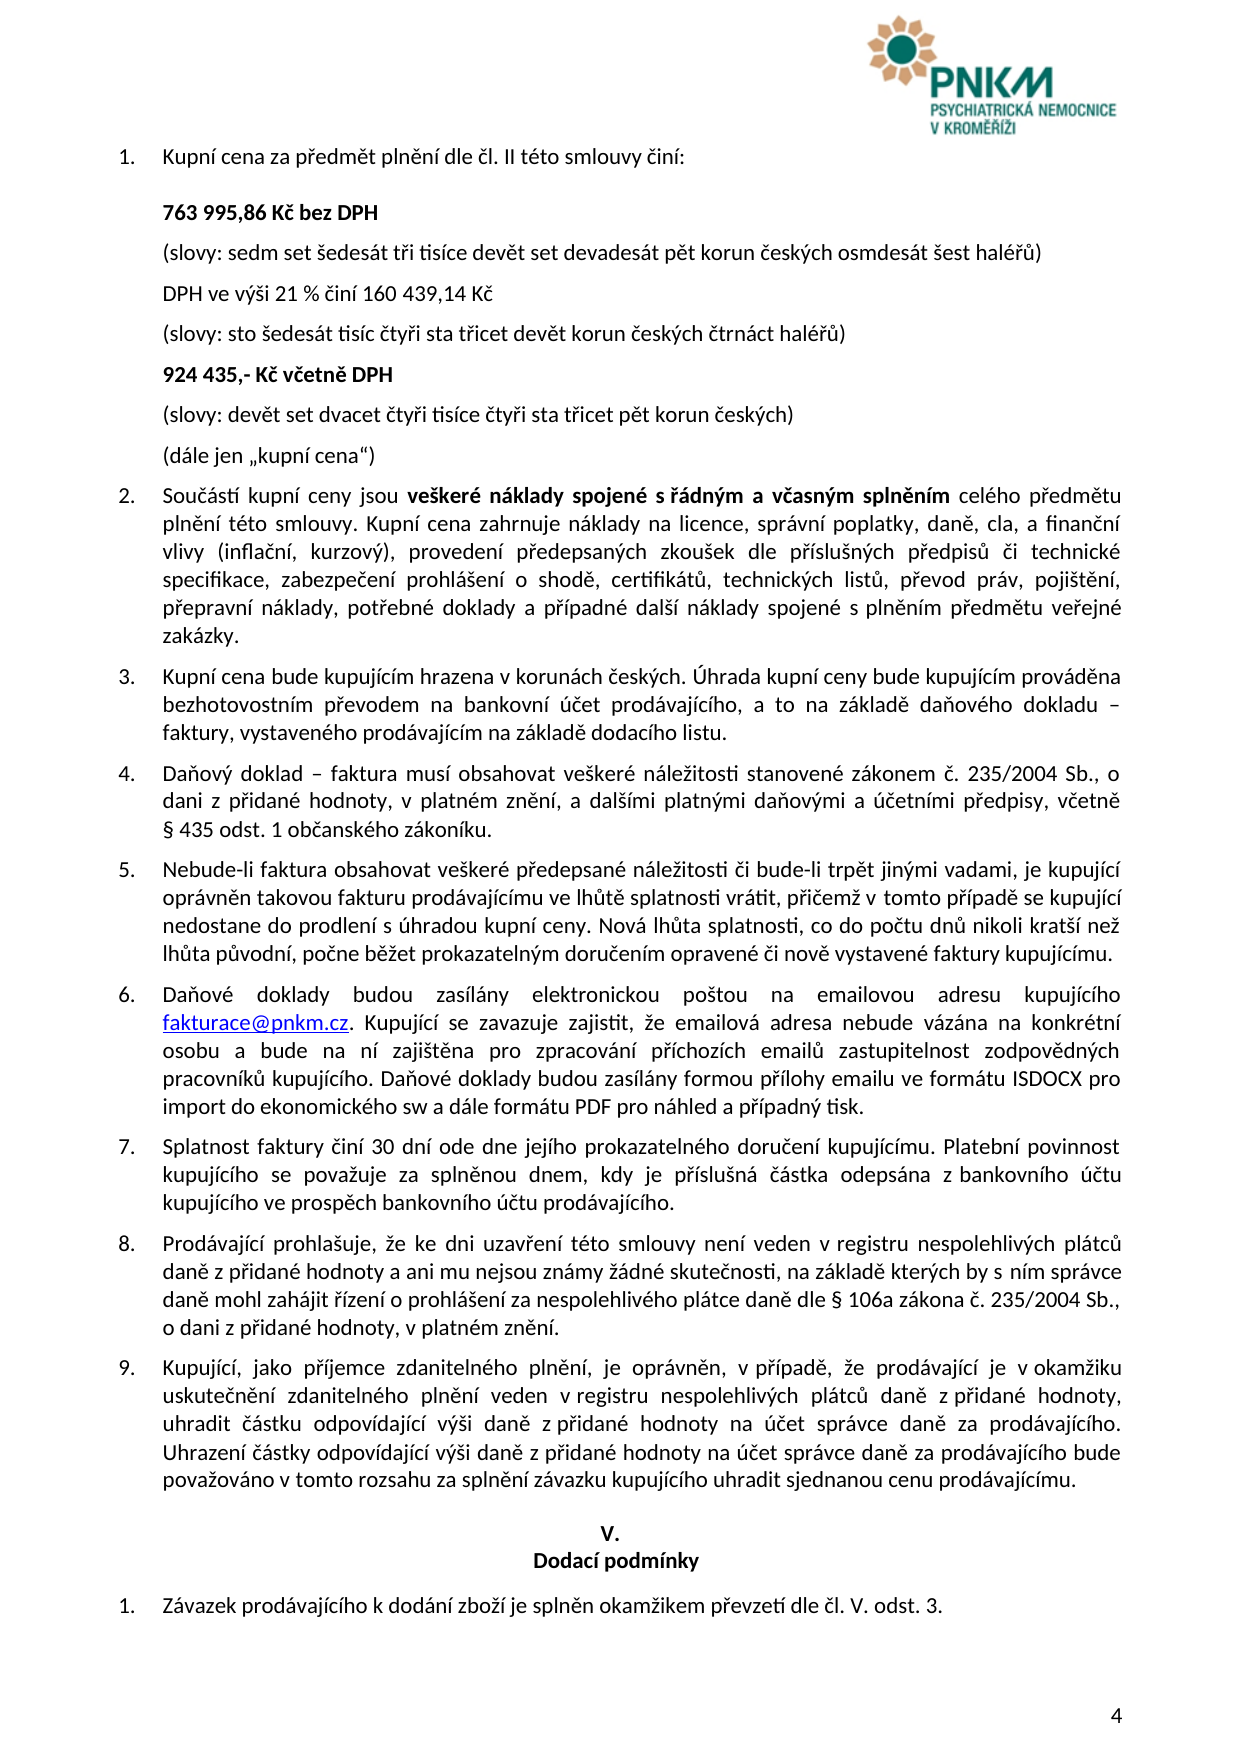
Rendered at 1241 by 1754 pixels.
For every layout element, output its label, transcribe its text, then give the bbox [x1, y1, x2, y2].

text (slovy: devět set dvacet čtyři tisíce čtyři sta třicet pět korun českých) [162, 400, 1122, 428]
picture [862, 11, 1119, 136]
list Závazek prodávajícího k dodání zboží je splněn okamžikem převzetí dle čl. V. odst. 3. [118, 1591, 1122, 1619]
list Prodávající prohlašuje, že ke dni uzavření této smlouvy není veden v registru nespolehlivých plátců daně z přidané hodnoty a ani mu nejsou známy žádné skutečnosti, na základě kterých by s ním správce daně mohl zahájit řízení o prohlášení za nespolehlivého plátce daně dle § 106a zákona č. 235/2004 Sb., o dani z přidané hodnoty, v platném znění. [118, 1229, 1122, 1341]
text 924 435,- Kč včetně DPH [162, 360, 1122, 388]
list Kupující, jako příjemce zdanitelného plnění, je oprávněn, v případě, že prodávající je v okamžiku uskutečnění zdanitelného plnění veden v registru nespolehlivých plátců daně z přidané hodnoty, uhradit částku odpovídající výši daně z přidané hodnoty na účet správce daně za prodávajícího. Uhrazení částky odpovídající výši daně z přidané hodnoty na účet správce daně za prodávajícího bude považováno v tomto rozsahu za splnění závazku kupujícího uhradit sjednanou cenu prodávajícímu. [118, 1353, 1122, 1494]
list Nebude-li faktura obsahovat veškeré předepsané náležitosti či bude-li trpět jinými vadami, je kupující oprávněn takovou fakturu prodávajícímu ve lhůtě splatnosti vrátit, přičemž v tomto případě se kupující nedostane do prodlení s úhradou kupní ceny. Nová lhůta splatnosti, co do počtu dnů nikoli kratší než lhůta původní, počne běžet prokazatelným doručením opravené či nově vystavené faktury kupujícímu. [118, 855, 1122, 967]
text Dodací podmínky [413, 1547, 1122, 1575]
list Splatnost faktury činí 30 dní ode dne jejího prokazatelného doručení kupujícímu. Platební povinnost kupujícího se považuje za splněnou dnem, kdy je příslušná částka odepsána z bankovního účtu kupujícího ve prospěch bankovního účtu prodávajícího. [118, 1132, 1122, 1216]
text (slovy: sto šedesát tisíc čtyři sta třicet devět korun českých čtrnáct haléřů) [162, 319, 1122, 347]
text 763 995,86 Kč bez DPH [162, 198, 1122, 226]
text (dále jen „kupní cena“) [162, 441, 1122, 469]
list Kupní cena bude kupujícím hrazena v korunách českých. Úhrada kupní ceny bude kupujícím prováděna bezhotovostním převodem na bankovní účet prodávajícího, a to na základě daňového dokladu – faktury, vystaveného prodávajícím na základě dodacího listu. [118, 662, 1122, 746]
list Součástí kupní ceny jsou veškeré náklady spojené s řádným a včasným splněním celého předmětu plnění této smlouvy. Kupní cena zahrnuje náklady na licence, správní poplatky, daně, cla, a finanční vlivy (inflační, kurzový), provedení předepsaných zkoušek dle příslušných předpisů či technické specifikace, zabezpečení prohlášení o shodě, certifikátů, technických listů, převod práv, pojištění, přepravní náklady, potřebné doklady a případné další náklady spojené s plněním předmětu veřejné zakázky. [118, 481, 1122, 649]
text DPH ve výši 21 % činí 160 439,14 Kč [162, 279, 1122, 307]
list Daňový doklad – faktura musí obsahovat veškeré náležitosti stanovené zákonem č. 235/2004 Sb., o dani z přidané hodnoty, v platném znění, a dalšími platnými daňovými a účetními předpisy, včetně § 435 odst. 1 občanského zákoníku. [118, 759, 1122, 843]
list Daňové doklady budou zasílány elektronickou poštou na emailovou adresu kupujícího fakturace@pnkm.cz. Kupující se zavazuje zajistit, že emailová adresa nebude vázána na konkrétní osobu a bude na ní zajištěna pro zpracování příchozích emailů zastupitelnost zodpovědných pracovníků kupujícího. Daňové doklady budou zasílány formou přílohy emailu ve formátu ISDOCX pro import do ekonomického sw a dále formátu PDF pro náhled a případný tisk. [118, 980, 1122, 1120]
text (slovy: sedm set šedesát tři tisíce devět set devadesát pět korun českých osmdesát šest haléřů) [162, 238, 1122, 266]
list Kupní cena za předmět plnění dle čl. II této smlouvy činí: [118, 142, 1122, 170]
